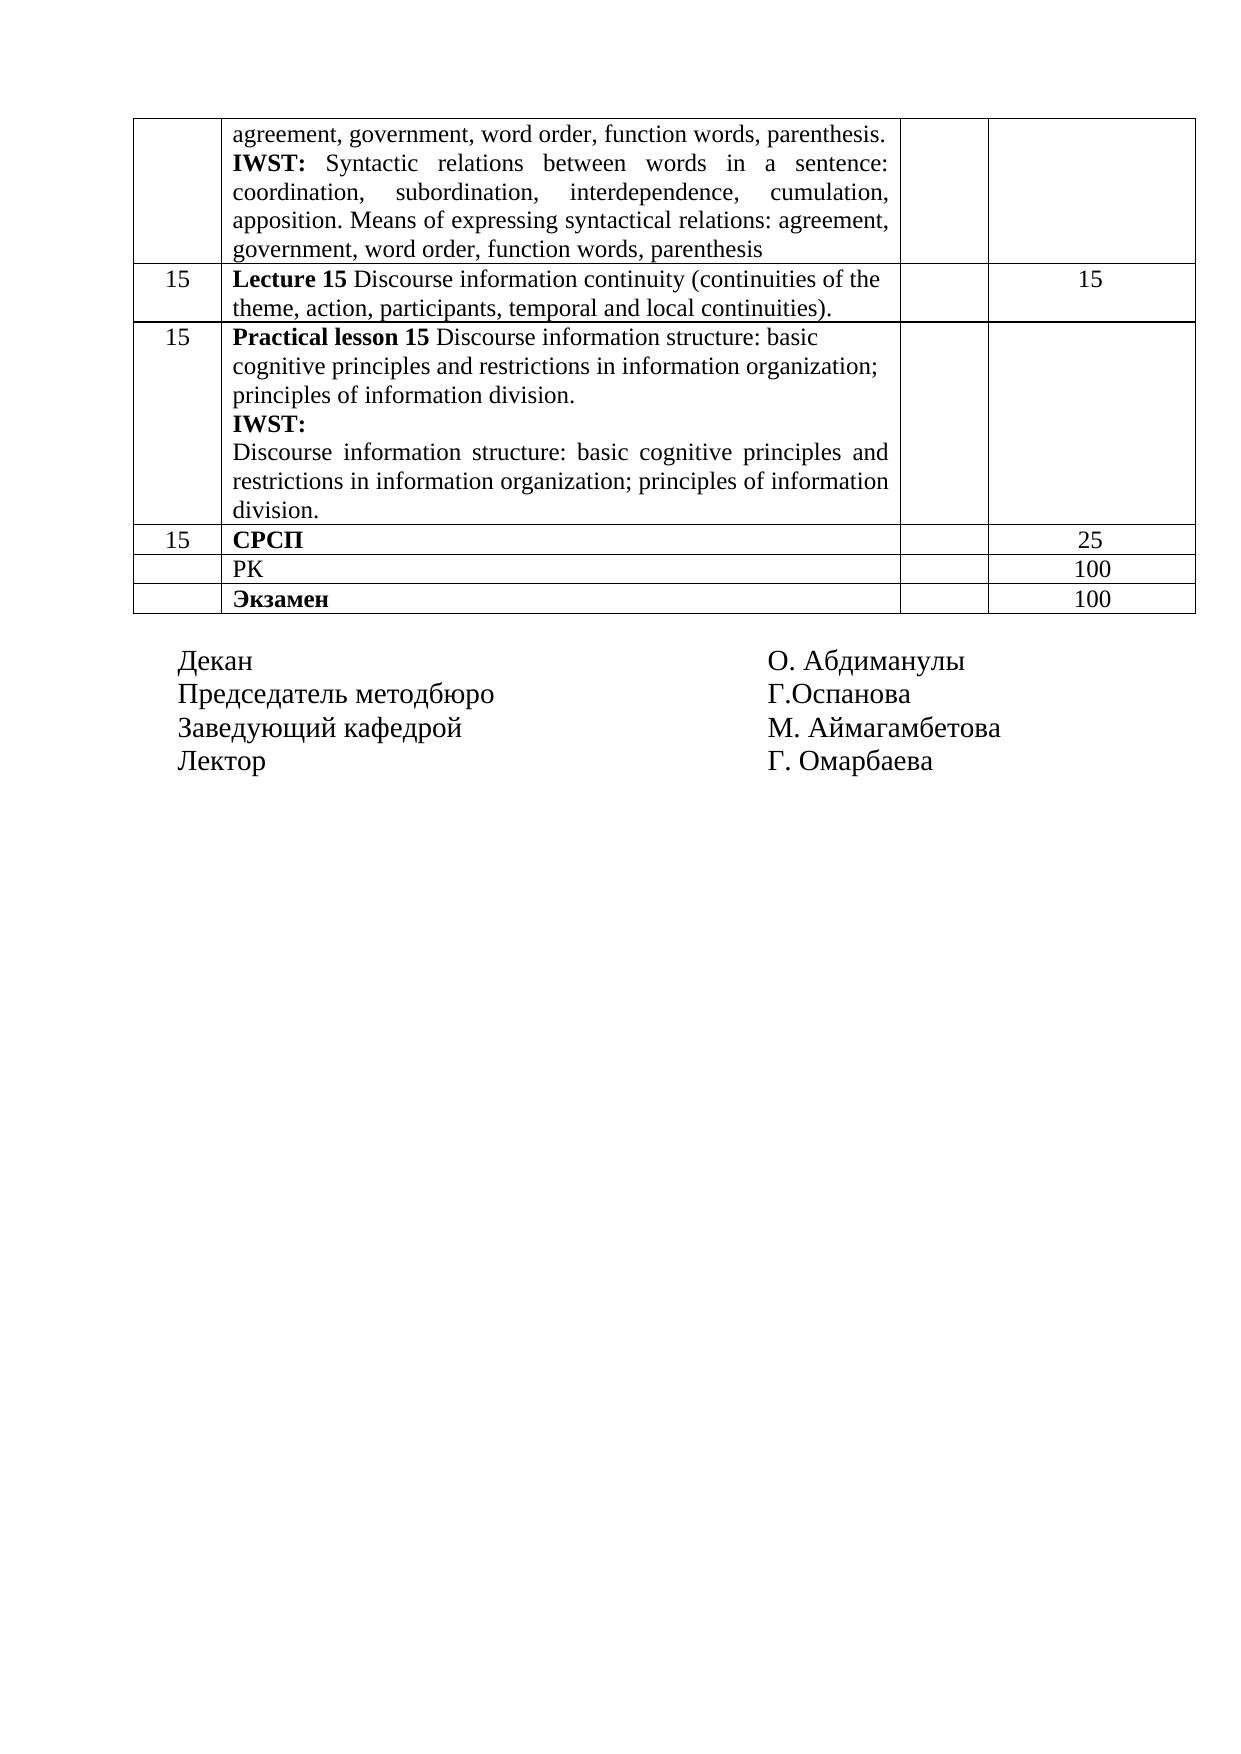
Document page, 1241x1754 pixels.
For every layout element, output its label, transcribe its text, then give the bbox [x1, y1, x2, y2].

table_cell 15 [989, 264, 1195, 321]
table_cell 15 [134, 264, 221, 321]
table_cell [901, 555, 988, 583]
text Заведующий кафедрой М. Аймагамбетова [177, 710, 1152, 743]
table_cell Lecture 15 Discourse information continuity (continuities of the theme, action, participants, temporal and local continuities). [222, 264, 900, 321]
table_cell 100 [989, 555, 1195, 583]
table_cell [222, 119, 900, 263]
table_cell 25 [989, 525, 1195, 553]
table_cell [901, 323, 988, 524]
table_cell СРСП [222, 525, 900, 553]
table_cell [134, 584, 221, 613]
table_cell [901, 264, 988, 321]
table_cell 100 [989, 584, 1195, 613]
table_cell Practical lesson 15 Discourse information structure: basic cognitive principles and restrictions in information organization; principles of information division. IWST: Discourse information structure: basic cognitive principles and restrictions in information organization; principles of information division. [222, 323, 900, 524]
table_cell 14 [134, 119, 221, 263]
text Председатель методбюро Г.Оспанова [177, 676, 1152, 710]
table_cell [134, 555, 221, 583]
table_cell [901, 525, 988, 553]
table_cell Экзамен [222, 584, 900, 613]
table_cell [989, 323, 1195, 524]
table_cell [901, 119, 988, 263]
text Лектор Г. Омарбаева [177, 743, 1152, 777]
table_cell РК [222, 555, 900, 583]
table_cell 15 [134, 323, 221, 524]
table_cell [989, 119, 1195, 263]
table_cell [901, 584, 988, 613]
text Декан О. Абдиманулы [177, 643, 1152, 676]
table_cell 15 [134, 525, 221, 553]
